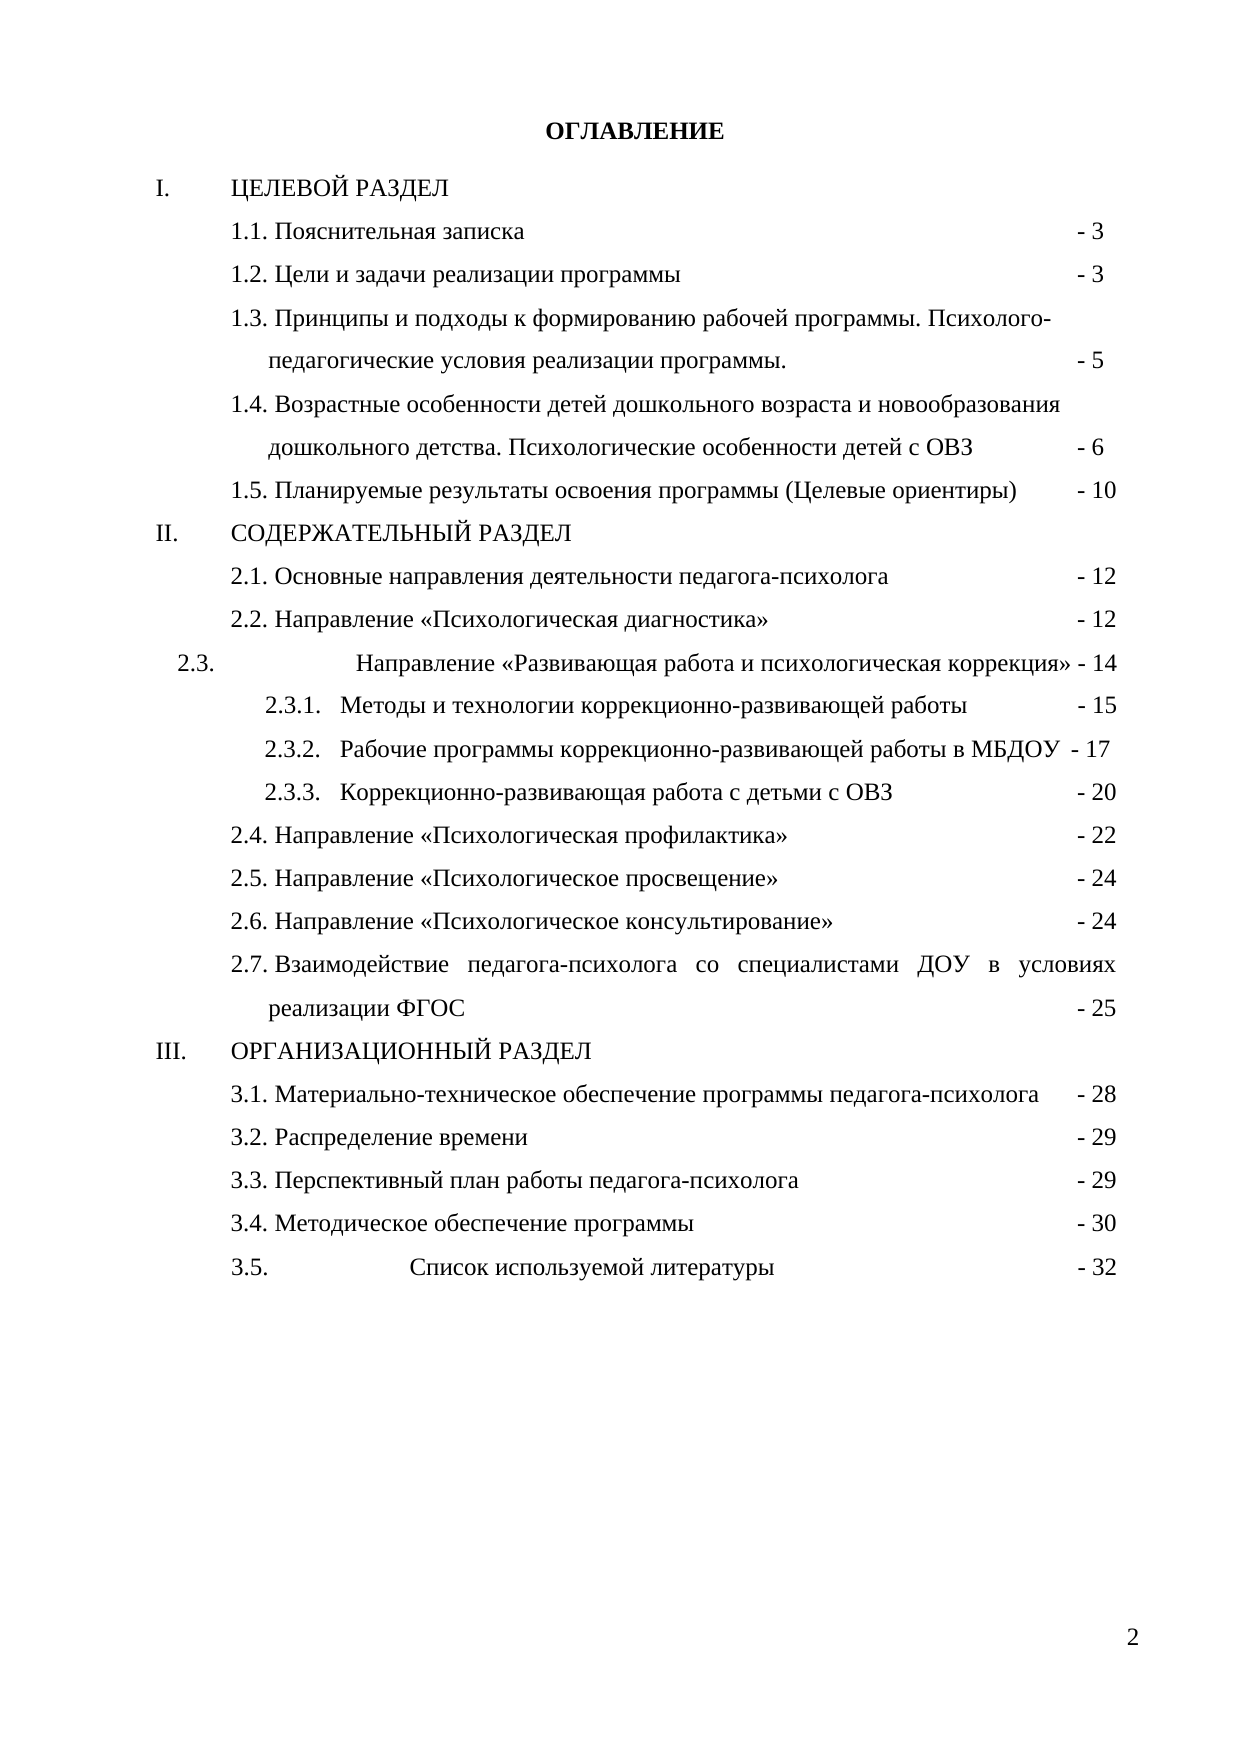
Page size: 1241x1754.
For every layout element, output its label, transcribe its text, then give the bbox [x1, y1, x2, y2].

list Направление «Психологическое просвещение» - 24 [230, 863, 1163, 892]
list Список используемой литературы - 32 [96, 1252, 1117, 1280]
text педагогические условия реализации программы. - 5 [268, 346, 1163, 374]
list Планируемые результаты освоения программы (Целевые ориентиры) - 10 [230, 475, 1163, 504]
text дошкольного детства. Психологические особенности детей с ОВЗ - 6 [268, 432, 1163, 461]
list Возрастные особенности детей дошкольного возраста и новообразования [230, 389, 1163, 418]
list Материально-техническое обеспечение программы педагога-психолога - 28 [230, 1079, 1163, 1108]
list Направление «Психологическая диагностика» - 12 [230, 604, 1163, 633]
list Распределение времени - 29 [230, 1122, 1163, 1151]
list ЦЕЛЕВОЙ РАЗДЕЛ [155, 173, 1163, 202]
list Коррекционно-развивающая работа с детьми с ОВЗ - 20 [264, 777, 1163, 806]
list Пояснительная записка - 3 [230, 216, 1163, 245]
list ОРГАНИЗАЦИОННЫЙ РАЗДЕЛ [155, 1036, 1163, 1064]
list СОДЕРЖАТЕЛЬНЫЙ РАЗДЕЛ [155, 518, 1163, 547]
list Направление «Развивающая работа и психологическая коррекция» - 14 [96, 648, 1117, 676]
list Перспективный план работы педагога-психолога - 29 [230, 1165, 1163, 1194]
list Основные направления деятельности педагога-психолога - 12 [230, 561, 1163, 590]
subtitle ОГЛАВЛЕНИЕ [325, 116, 945, 144]
list Принципы и подходы к формированию рабочей программы. Психолого- [230, 303, 1163, 331]
list Направление «Психологическая профилактика» - 22 [230, 820, 1163, 849]
list Методическое обеспечение программы - 30 [230, 1208, 1163, 1237]
list Методы и технологии коррекционно-развивающей работы - 15 [96, 691, 1117, 719]
list Взаимодействие педагога-психолога со специалистами ДОУ в условиях реализации ФГОС - 25 [231, 949, 1117, 1021]
list Цели и задачи реализации программы - 3 [230, 259, 1163, 288]
list Направление «Психологическое консультирование» - 24 [230, 906, 1163, 935]
list Рабочие программы коррекционно-развивающей работы в МБДОУ - 17 [264, 734, 1163, 763]
